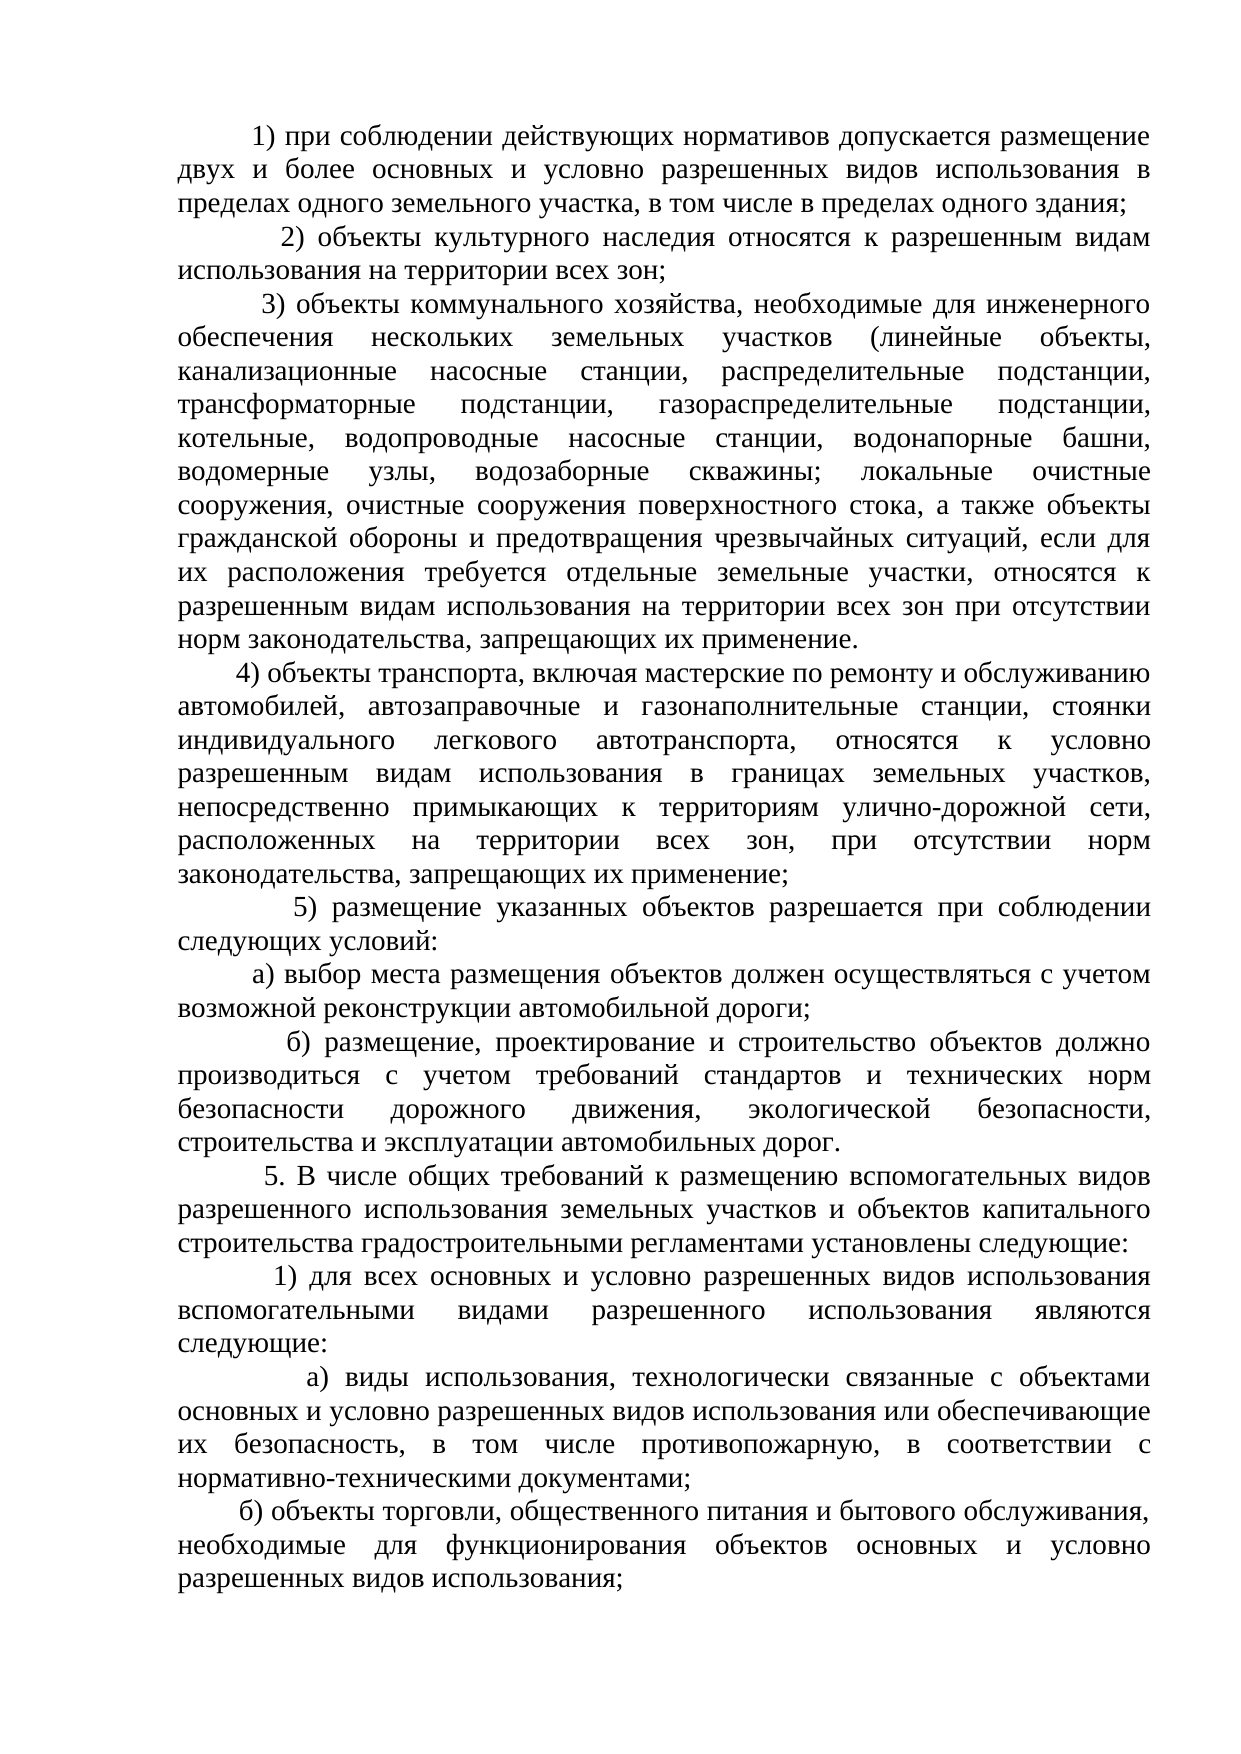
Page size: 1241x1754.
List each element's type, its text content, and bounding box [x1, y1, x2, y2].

text 5. В числе общих требований к размещению вспомогательных видов разрешенного использования земельных участков и объектов капитального строительства градостроительными регламентами установлены следующие: [177, 1158, 1152, 1258]
text 1) для всех основных и условно разрешенных видов использования вспомогательными видами разрешенного использования являются следующие: [177, 1258, 1152, 1359]
text 3) объекты коммунального хозяйства, необходимые для инженерного обеспечения нескольких земельных участков (линейные объекты, канализационные насосные станции, распределительные подстанции, трансформаторные подстанции, газораспределительные подстанции, котельные, водопроводные насосные станции, водонапорные башни, водомерные узлы, водозаборные скважины; локальные очистные сооружения, очистные сооружения поверхностного стока, а также объекты гражданской обороны и предотвращения чрезвычайных ситуаций, если для их расположения требуется отдельные земельные участки, относятся к разрешенным видам использования на территории всех зон при отсутствии норм законодательства, запрещающих их применение. [177, 286, 1152, 655]
text б) объекты торговли, общественного питания и бытового обслуживания, необходимые для функционирования объектов основных и условно разрешенных видов использования; [177, 1493, 1152, 1594]
text 1) при соблюдении действующих нормативов допускается размещение двух и более основных и условно разрешенных видов использования в пределах одного земельного участка, в том числе в пределах одного здания; [177, 118, 1152, 219]
text 5) размещение указанных объектов разрешается при соблюдении следующих условий: [177, 889, 1152, 957]
text 2) объекты культурного наследия относятся к разрешенным видам использования на территории всех зон; [177, 219, 1152, 286]
text б) размещение, проектирование и строительство объектов должно производиться с учетом требований стандартов и технических норм безопасности дорожного движения, экологической безопасности, строительства и эксплуатации автомобильных дорог. [177, 1024, 1152, 1158]
text а) виды использования, технологически связанные с объектами основных и условно разрешенных видов использования или обеспечивающие их безопасность, в том числе противопожарную, в соответствии с нормативно-техническими документами; [177, 1359, 1152, 1493]
text 4) объекты транспорта, включая мастерские по ремонту и обслуживанию автомобилей, автозаправочные и газонаполнительные станции, стоянки индивидуального легкового автотранспорта, относятся к условно разрешенным видам использования в границах земельных участков, непосредственно примыкающих к территориям улично-дорожной сети, расположенных на территории всех зон, при отсутствии норм законодательства, запрещающих их применение; [177, 655, 1152, 889]
text а) выбор места размещения объектов должен осуществляться с учетом возможной реконструкции автомобильной дороги; [177, 957, 1152, 1024]
